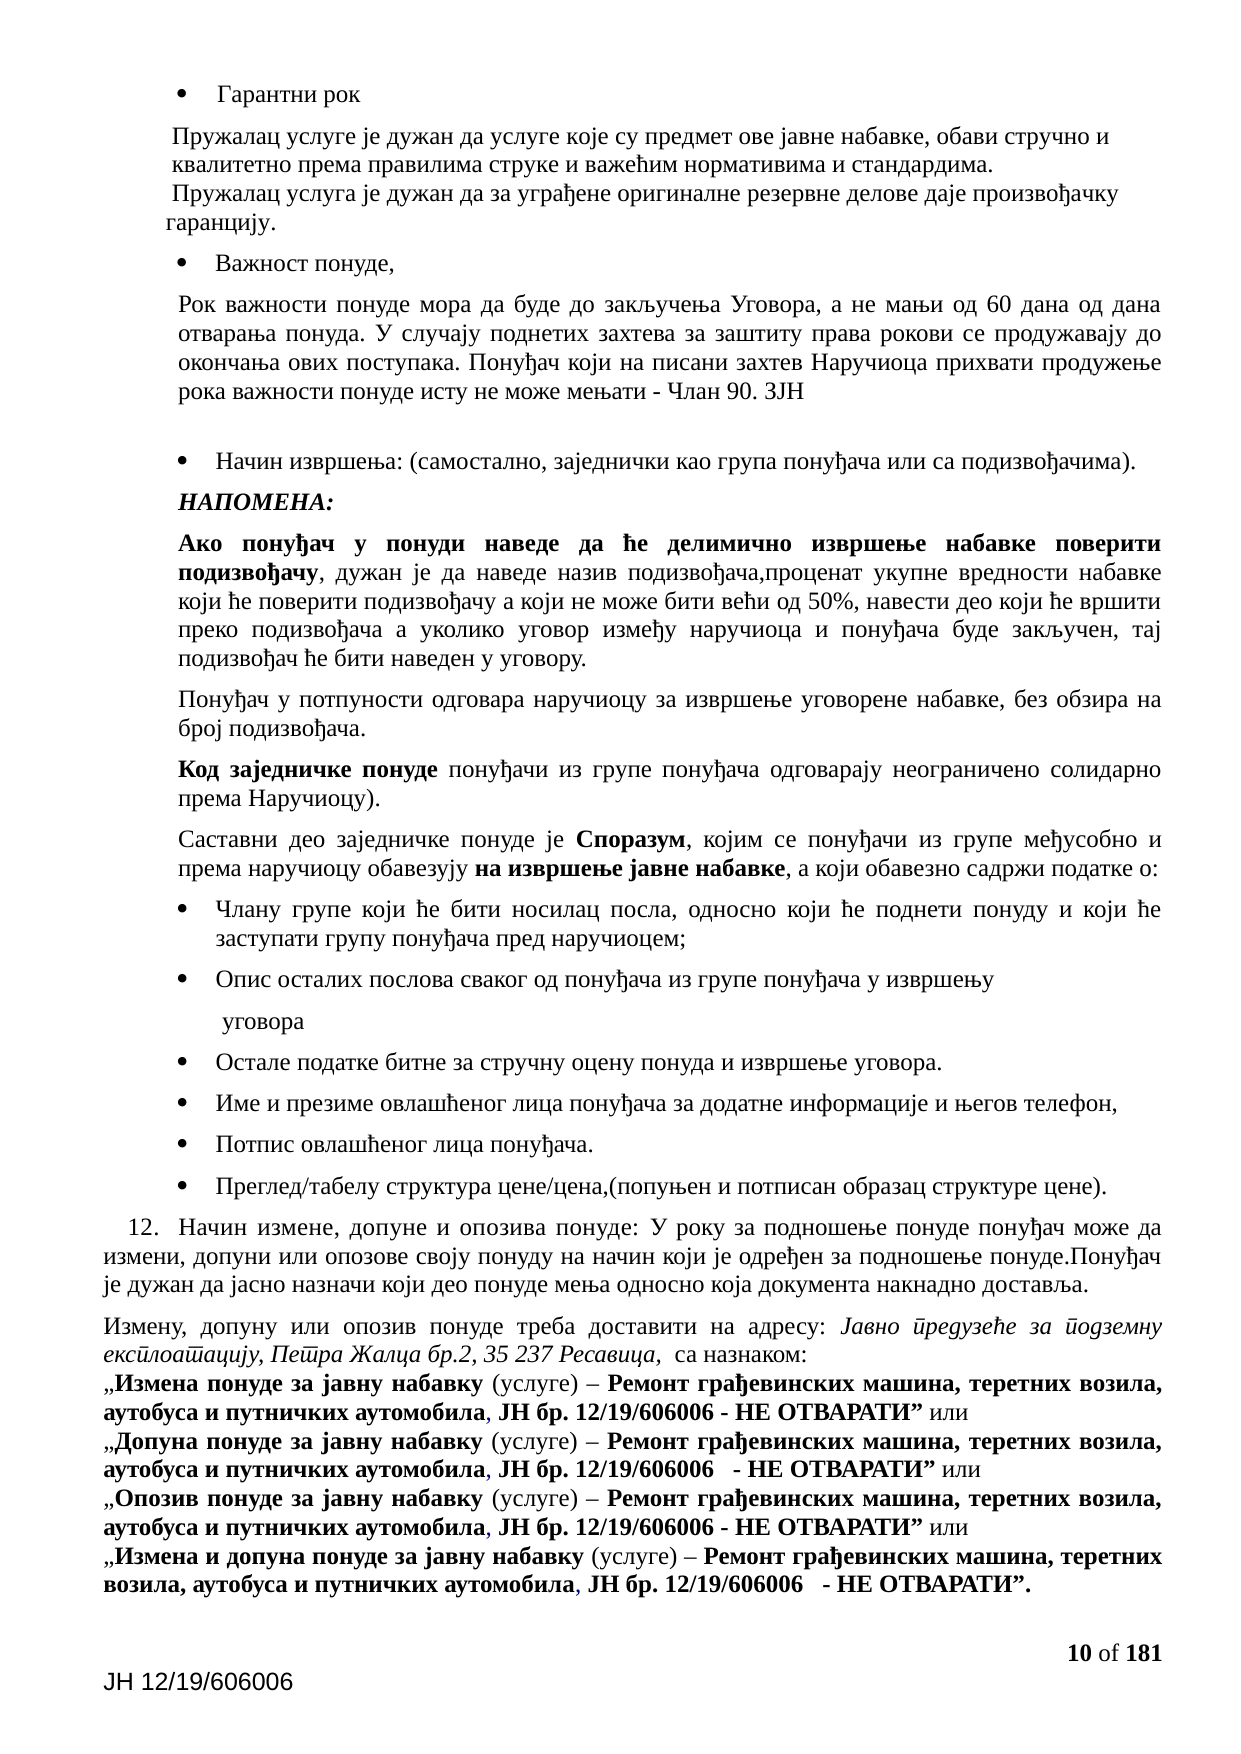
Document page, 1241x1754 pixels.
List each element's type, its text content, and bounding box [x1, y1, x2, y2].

text „Допуна понуде за јавну набавку (услуге) – Ремонт грађевинских машина, теретних возила, аутобуса и путничких аутомобила, ЈН бр. 12/19/606006 - НЕ ОТВАРАТИ” или [103, 1426, 1162, 1483]
text „Измена и допуна понуде за јавну набавку (услуге) – Ремонт грађевинских машина, теретних возила, аутобуса и путничких аутомобила, ЈН бр. 12/19/606006 - НЕ ОТВАРАТИ”. [103, 1541, 1162, 1598]
list Потпис овлашћеног лица понуђача. [178, 1129, 1162, 1158]
list Важност понуде, [177, 248, 1162, 277]
list Гарантни рок [177, 79, 1162, 108]
text Пружалац услуге је дужан да услуге које су предмет ове јавне набавке, обави стручно и [172, 121, 1162, 149]
list Опис осталих послова сваког од понуђача из групе понуђача у извршењу [178, 964, 1162, 993]
list Начин извршења: (самостално, заједнички као група понуђача или са подизвођачима). [178, 446, 1162, 474]
text Ако понуђач у понуди наведе да ће делимично извршење набавке поверити подизвођачу, дужан је да наведе назив подизвођача,проценат укупне вредности набавке који ће поверити подизвођачу а који не може бити већи од 50%, навести део који ће вршити преко подизвођача а уколико уговор између наручиоца и понуђача буде закључен, тај подизвођач ће бити наведен у уговору. [178, 528, 1162, 672]
text уговора [216, 1006, 1162, 1034]
text „Опозив понуде за јавну набавку (услуге) – Ремонт грађевинских машина, теретних возила, аутобуса и путничких аутомобила, ЈН бр. 12/19/606006 - НЕ ОТВАРАТИ” или [103, 1483, 1162, 1541]
text Пружалац услуга је дужан да за уграђене оригиналне резервне делове даје произвођачку [172, 178, 1162, 207]
text Понуђач у потпуности одговара наручиоцу за извршење уговорене набавке, без обзира на број подизвођача. [178, 684, 1162, 742]
text 12. Начин измене, допуне и опозива понуде: У року за подношење понуде понуђач може да измени, допуни или опозове своју понуду на начин који је одређен за подношење понуде.Понуђач је дужан да јасно назначи који део понуде мења односно која документа накнадно доставља. [66, 1212, 1162, 1298]
list Име и презиме овлашћеног лица понуђача за додатне информације и његов телефон, [178, 1088, 1162, 1117]
text Саставни део заједничке понуде је Споразум, којим се понуђачи из групе међусобно и према наручиоцу обавезују на извршење јавне набавке, а који обавезно садржи податке о: [178, 824, 1162, 882]
text Измену, допуну или опозив понуде треба доставити на адресу: Јавно предузеће за подземну експлоатацију, Петра Жалца бр.2, 35 237 Ресавица, са назнаком: [103, 1311, 1162, 1368]
text Рок важности понуде мора да буде до закључења Уговора, а не мањи од 60 дана од дана отварања понуда. У случају поднетих захтева за заштиту права рокови се продужавају до окончања ових поступака. Понуђач који на писани захтев Наручиоца прихвати продужење рока важности понуде исту не може мењати - Члан 90. ЗЈН [178, 289, 1162, 404]
text гаранцију. [103, 207, 1162, 236]
text НАПОМЕНА: [178, 487, 1162, 516]
text Код заједничке понуде понуђачи из групе понуђача одговарају неограничено солидарно према Наручиоцу). [178, 754, 1162, 812]
list Остале податке битне за стручну оцену понуда и извршење уговора. [178, 1047, 1162, 1076]
text квалитетно према правилима струке и важећим нормативима и стандардима. [172, 149, 1162, 178]
list Преглед/табелу структура цене/цена,(попуњен и потписан образац структуре цене). [178, 1171, 1162, 1199]
list Члану групе који ће бити носилац посла, односно који ће поднети понуду и који ће заступати групу понуђача пред наручиоцем; [178, 894, 1162, 952]
text „Измена понуде за јавну набавку (услуге) – Ремонт грађевинских машина, теретних возила, аутобуса и путничких аутомобила, ЈН бр. 12/19/606006 - НЕ ОТВАРАТИ” или [103, 1368, 1162, 1426]
